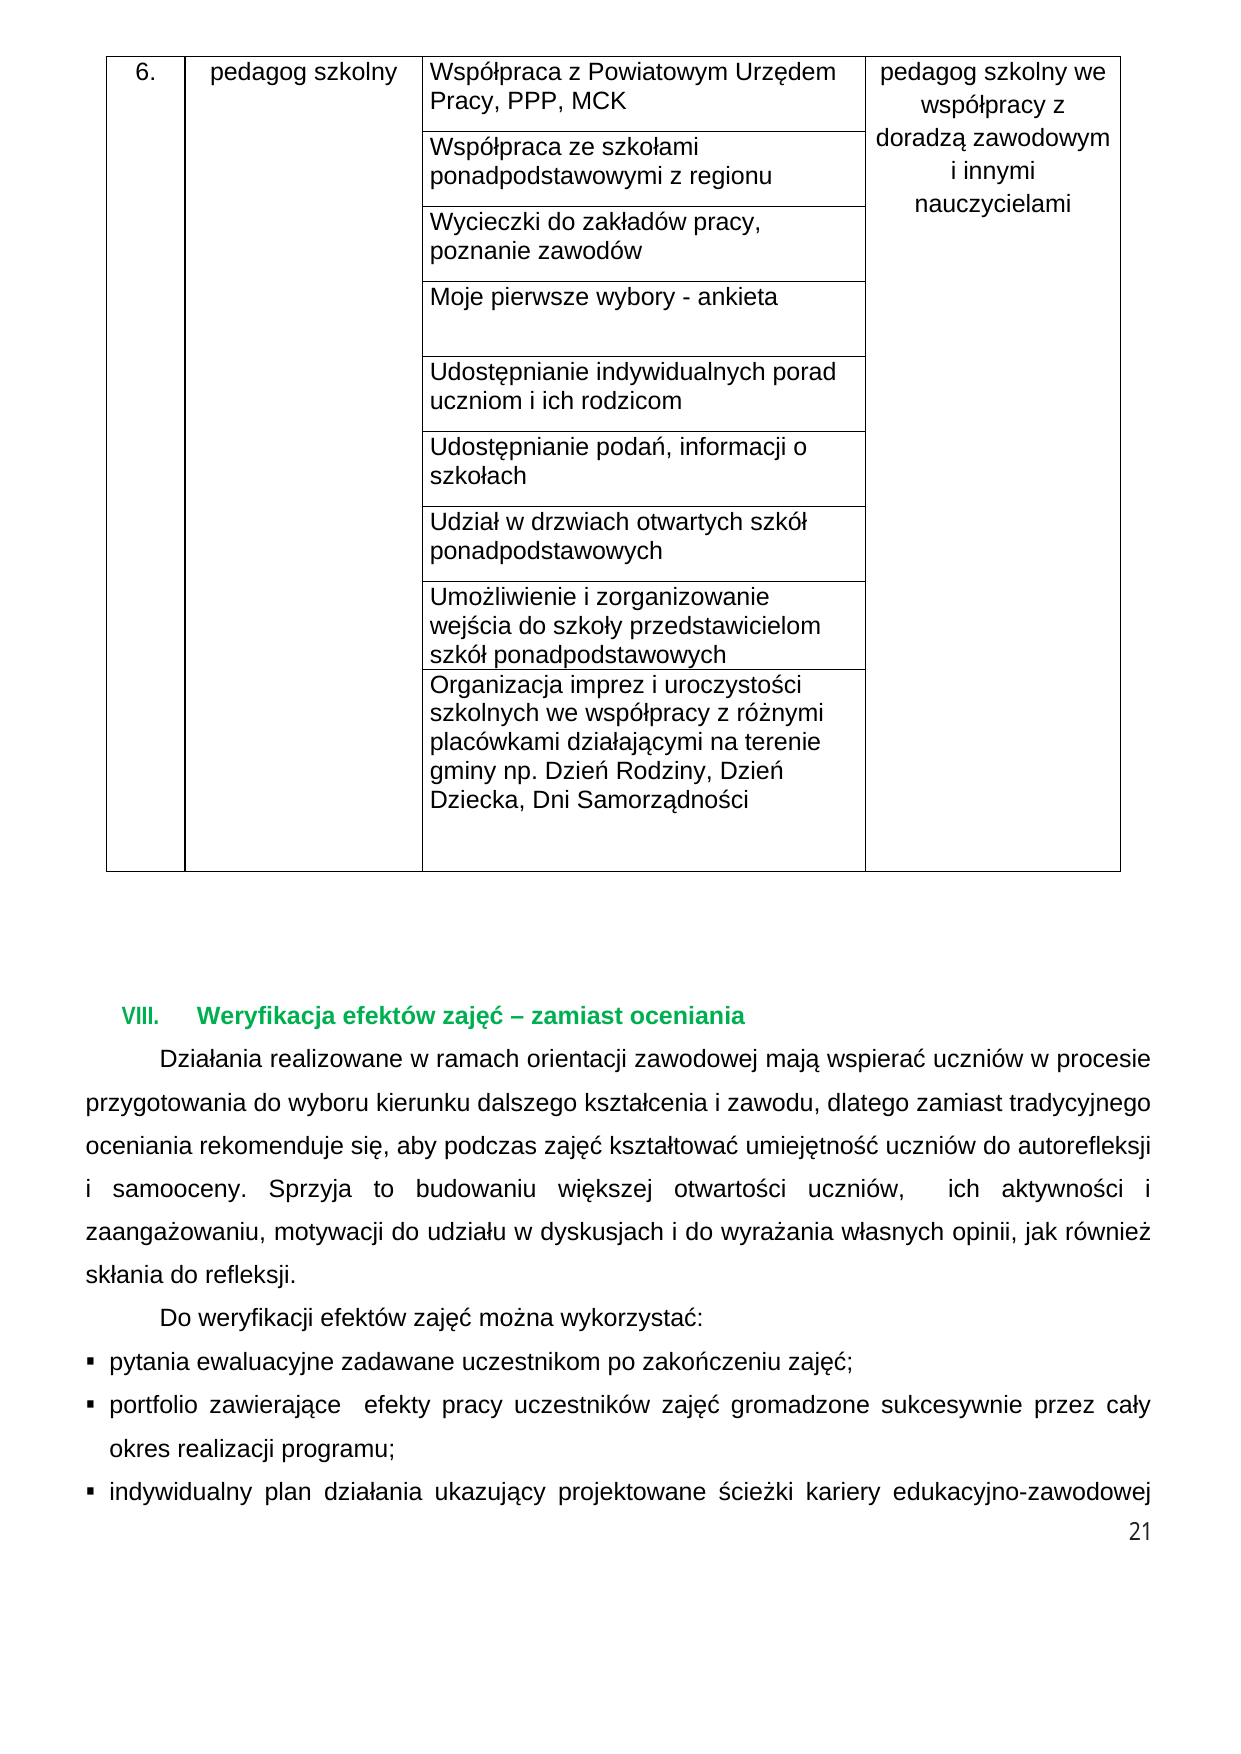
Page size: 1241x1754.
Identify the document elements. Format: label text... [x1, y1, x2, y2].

list pytania ewaluacyjne zadawane uczestnikom po zakończeniu zajęć; [85, 1347, 1153, 1376]
table_cell pedagog szkolny [186, 57, 422, 871]
table_cell Umożliwienie i zorganizowanie wejścia do szkoły przedstawicielom szkół ponadpodstawowych [423, 582, 865, 668]
table_cell Udział w drzwiach otwartych szkół ponadpodstawowych [423, 507, 865, 581]
table_cell Moje pierwsze wybory - ankieta [423, 282, 865, 356]
table_cell Udostępnianie indywidualnych porad uczniom i ich rodzicom [423, 357, 865, 431]
table_cell 6. [107, 57, 184, 871]
table_cell Organizacja imprez i uroczystości szkolnych we współpracy z różnymi placówkami działającymi na terenie gminy np. Dzień Rodziny, Dzień Dziecka, Dni Samorządności [423, 670, 865, 871]
list portfolio zawierające efekty pracy uczestników zajęć gromadzone sukcesywnie przez cały okres realizacji programu; [85, 1390, 1153, 1462]
list Działania realizowane w ramach orientacji zawodowej mają wspierać uczniów w procesie przygotowania do wyboru kierunku dalszego kształcenia i zawodu, dlatego zamiast tradycyjnego oceniania rekomenduje się, aby podczas zajęć kształtować umiejętność uczniów do autorefleksji i samooceny. Sprzyja to budowaniu większej otwartości uczniów, ich aktywności i zaangażowaniu, motywacji do udziału w dyskusjach i do wyrażania własnych opinii, jak również skłania do refleksji. [85, 1044, 1153, 1289]
list Do weryfikacji efektów zajęć można wykorzystać: [85, 1303, 1153, 1332]
table_cell Udostępnianie podań, informacji o szkołach [423, 432, 865, 506]
table_cell Współpraca ze szkołami ponadpodstawowymi z regionu [423, 132, 865, 206]
table_cell Współpraca z Powiatowym Urzędem Pracy, PPP, MCK [423, 57, 865, 131]
table_cell pedagog szkolny we współpracy z doradzą zawodowym i innymi nauczycielami [866, 57, 1120, 871]
list Weryfikacja efektów zajęć – zamiast oceniania [159, 1001, 1153, 1030]
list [85, 1477, 1153, 1506]
table_cell Wycieczki do zakładów pracy, poznanie zawodów [423, 207, 865, 281]
